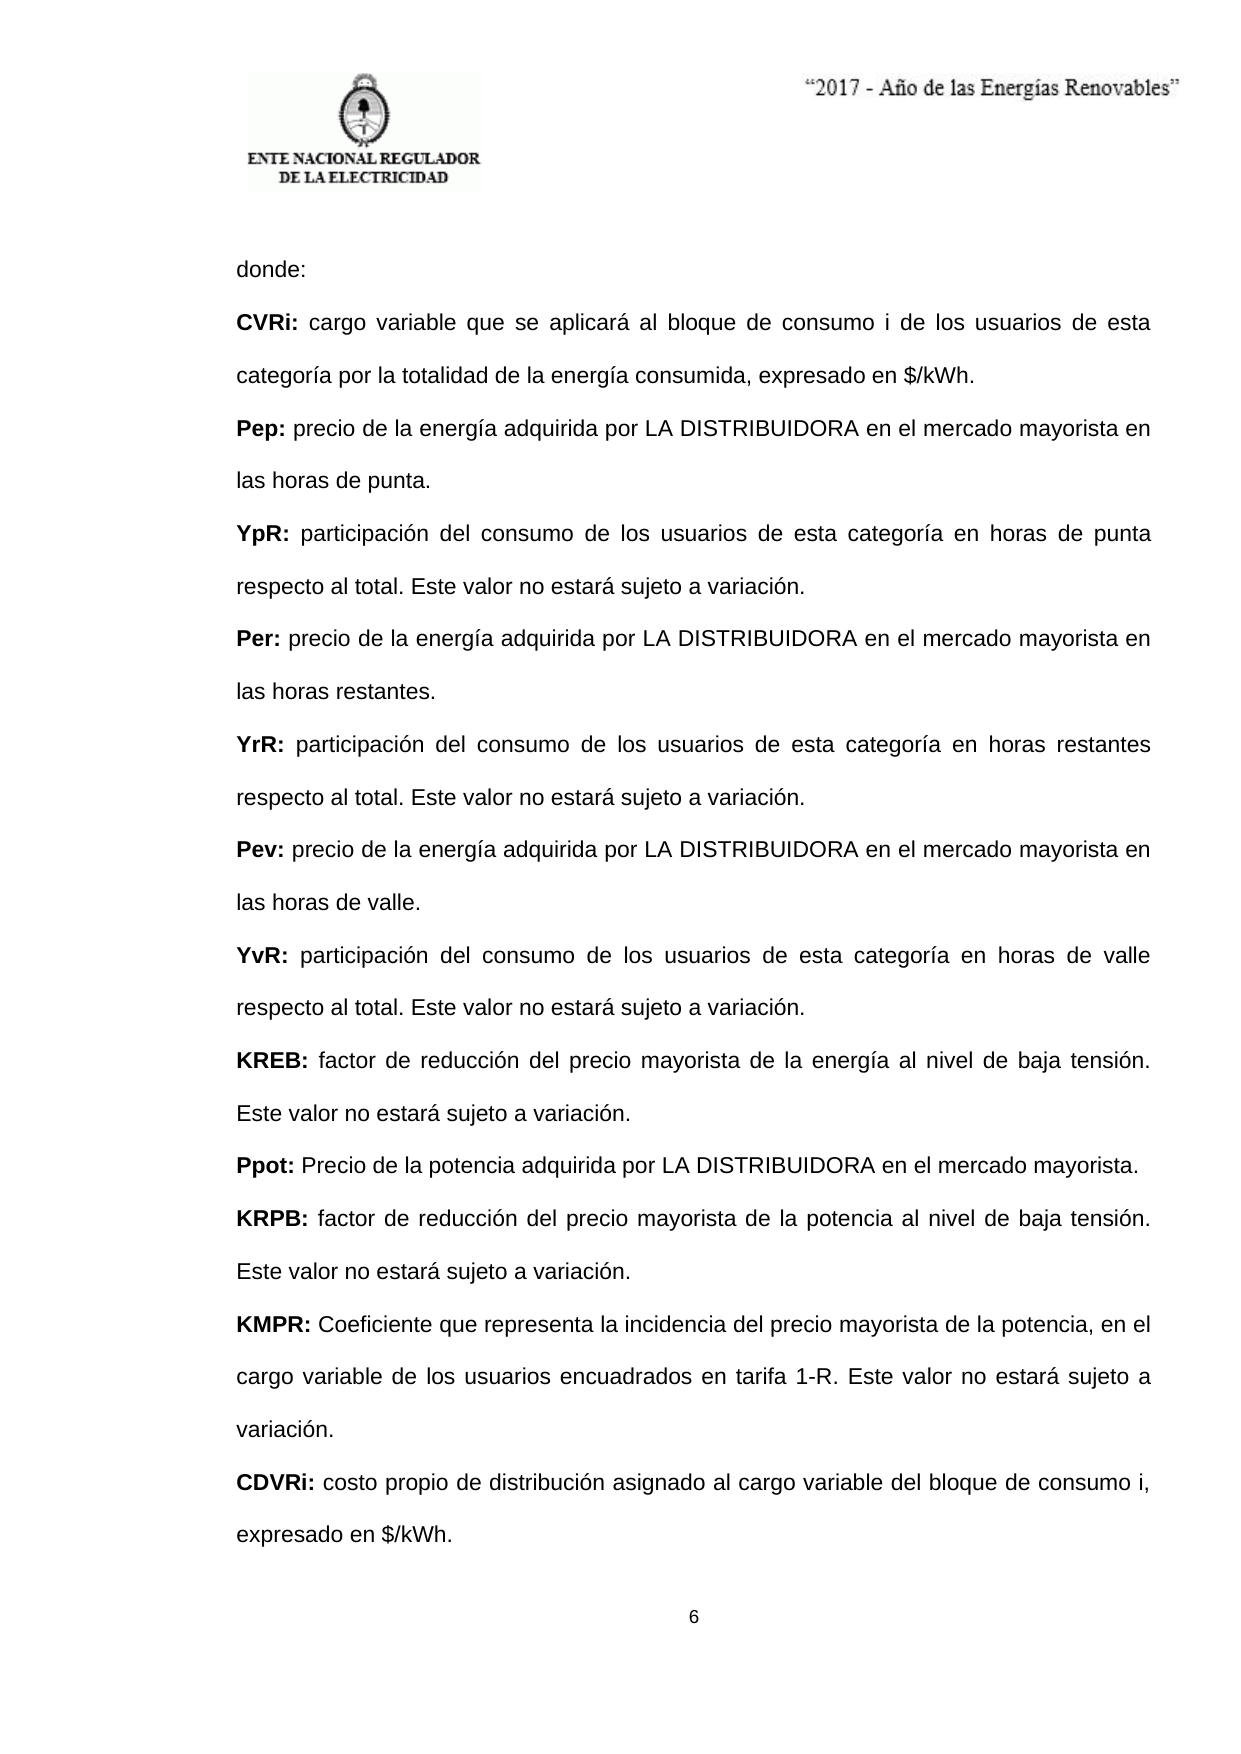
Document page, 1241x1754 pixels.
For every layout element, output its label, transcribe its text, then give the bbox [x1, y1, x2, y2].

picture [247, 73, 482, 191]
text Ppot: Precio de la potencia adquirida por LA DISTRIBUIDORA en el mercado mayorista. [236, 1152, 1152, 1179]
text Pev: precio de la energía adquirida por LA DISTRIBUIDORA en el mercado mayorista en las horas de valle. [236, 836, 1152, 915]
text donde: [236, 256, 1152, 283]
text YrR: participación del consumo de los usuarios de esta categoría en horas restantes respecto al total. Este valor no estará sujeto a variación. [236, 731, 1152, 810]
text KREB: factor de reducción del precio mayorista de la energía al nivel de baja tensión. Este valor no estará sujeto a variación. [236, 1047, 1152, 1126]
text YpR: participación del consumo de los usuarios de esta categoría en horas de punta respecto al total. Este valor no estará sujeto a variación. [236, 520, 1152, 599]
text KRPB: factor de reducción del precio mayorista de la potencia al nivel de baja tensión. Este valor no estará sujeto a variación. [236, 1205, 1152, 1284]
text YvR: participación del consumo de los usuarios de esta categoría en horas de valle respecto al total. Este valor no estará sujeto a variación. [236, 942, 1152, 1021]
text KMPR: Coeficiente que representa la incidencia del precio mayorista de la potencia, en el cargo variable de los usuarios encuadrados en tarifa 1-R. Este valor no estará sujeto a variación. [236, 1311, 1152, 1442]
text CVRi: cargo variable que se aplicará al bloque de consumo i de los usuarios de esta categoría por la totalidad de la energía consumida, expresado en $/kWh. [236, 309, 1152, 388]
text CDVRi: costo propio de distribución asignado al cargo variable del bloque de consumo i, expresado en $/kWh. [236, 1469, 1152, 1548]
picture [801, 73, 1182, 102]
text Per: precio de la energía adquirida por LA DISTRIBUIDORA en el mercado mayorista en las horas restantes. [236, 625, 1152, 704]
text Pep: precio de la energía adquirida por LA DISTRIBUIDORA en el mercado mayorista en las horas de punta. [236, 414, 1152, 494]
